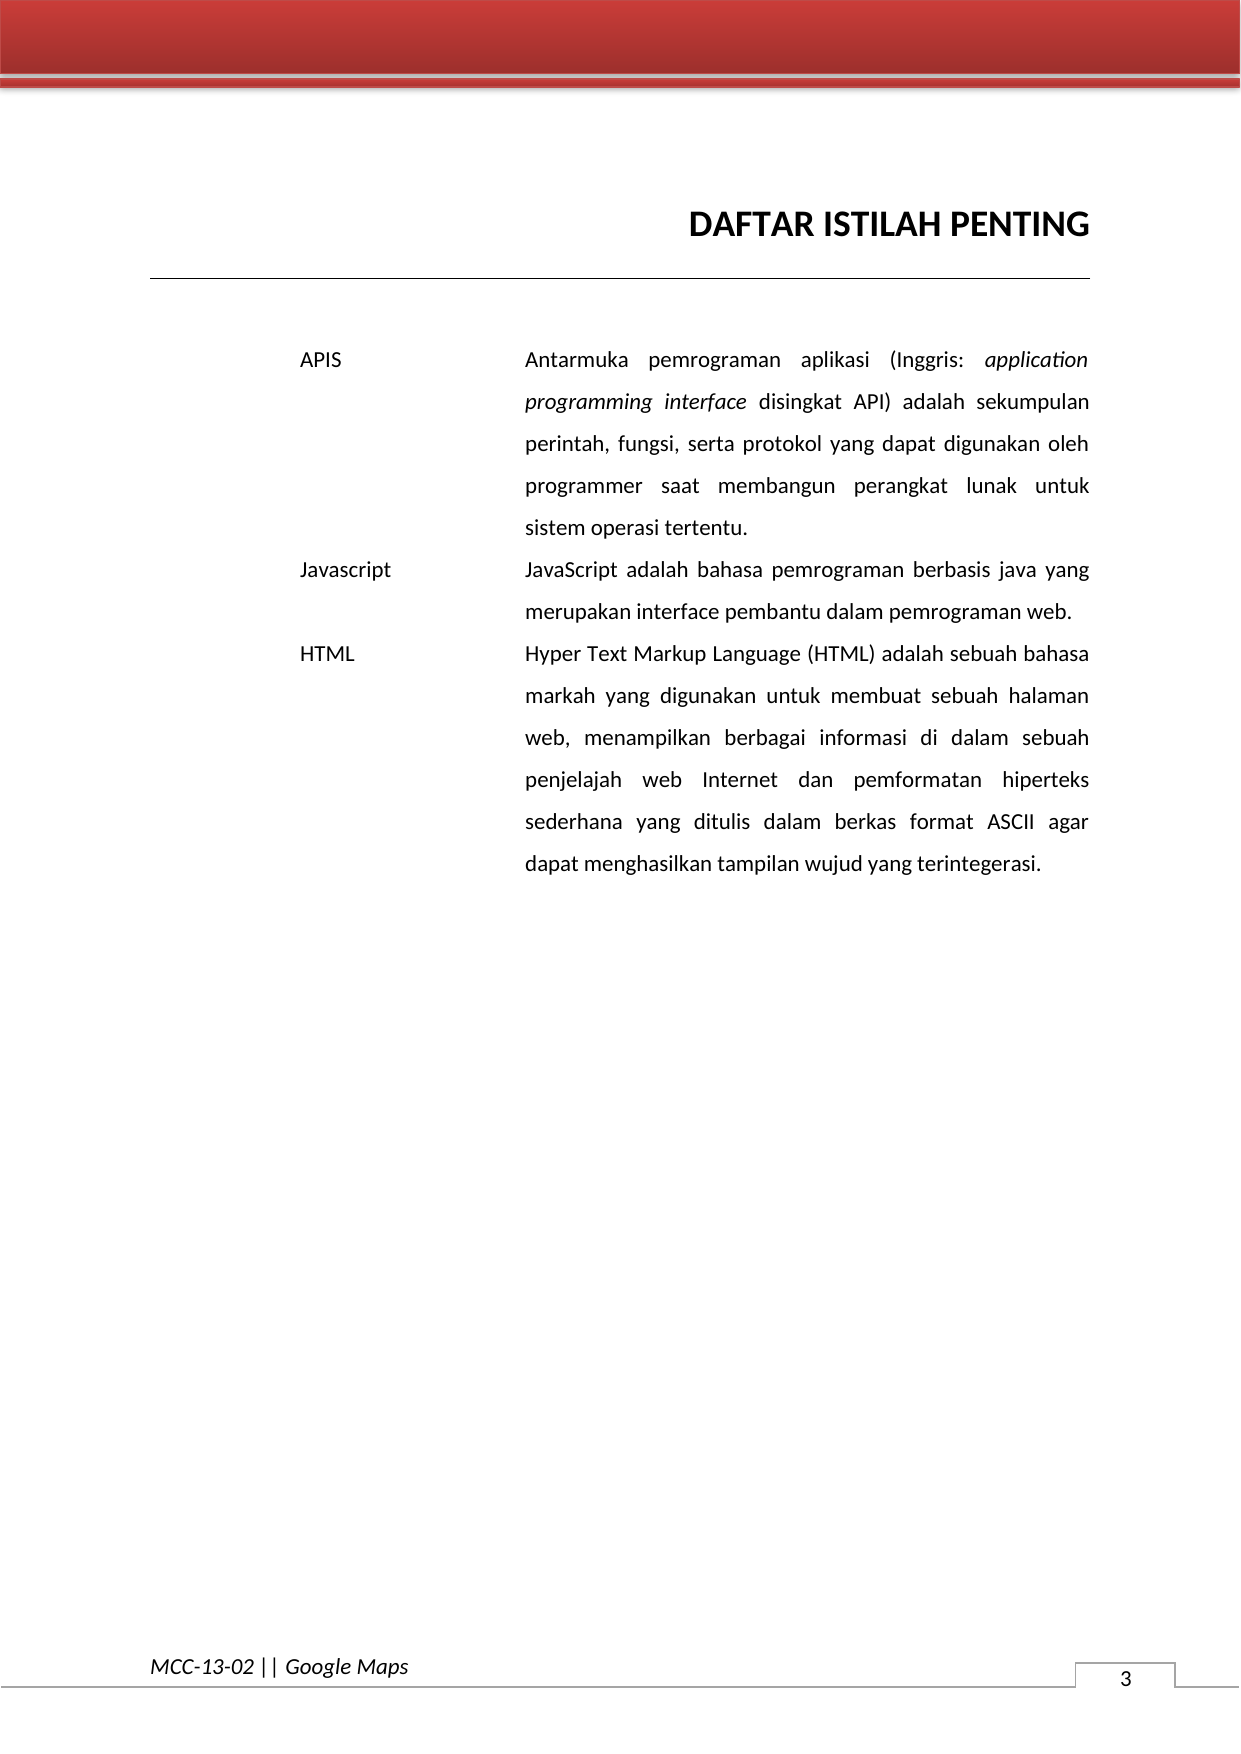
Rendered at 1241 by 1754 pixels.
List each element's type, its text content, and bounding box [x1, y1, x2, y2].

list APIS Antarmuka pemrograman aplikasi (Inggris: application programming interface disingkat API) adalah sekumpulan perintah, fungsi, serta protokol yang dapat digunakan oleh programmer saat membangun perangkat lunak untuk sistem operasi tertentu. [300, 345, 1090, 541]
list Javascript JavaScript adalah bahasa pemrograman berbasis java yang merupakan interface pembantu dalam pemrograman web. [300, 555, 1090, 625]
list HTML Hyper Text Markup Language (HTML) adalah sebuah bahasa markah yang digunakan untuk membuat sebuah halaman web, menampilkan berbagai informasi di dalam sebuah penjelajah web Internet dan pemformatan hiperteks sederhana yang ditulis dalam berkas format ASCII agar dapat menghasilkan tampilan wujud yang terintegerasi. [300, 639, 1090, 877]
subtitle DAFTAR ISTILAH PENTING [150, 200, 1090, 246]
